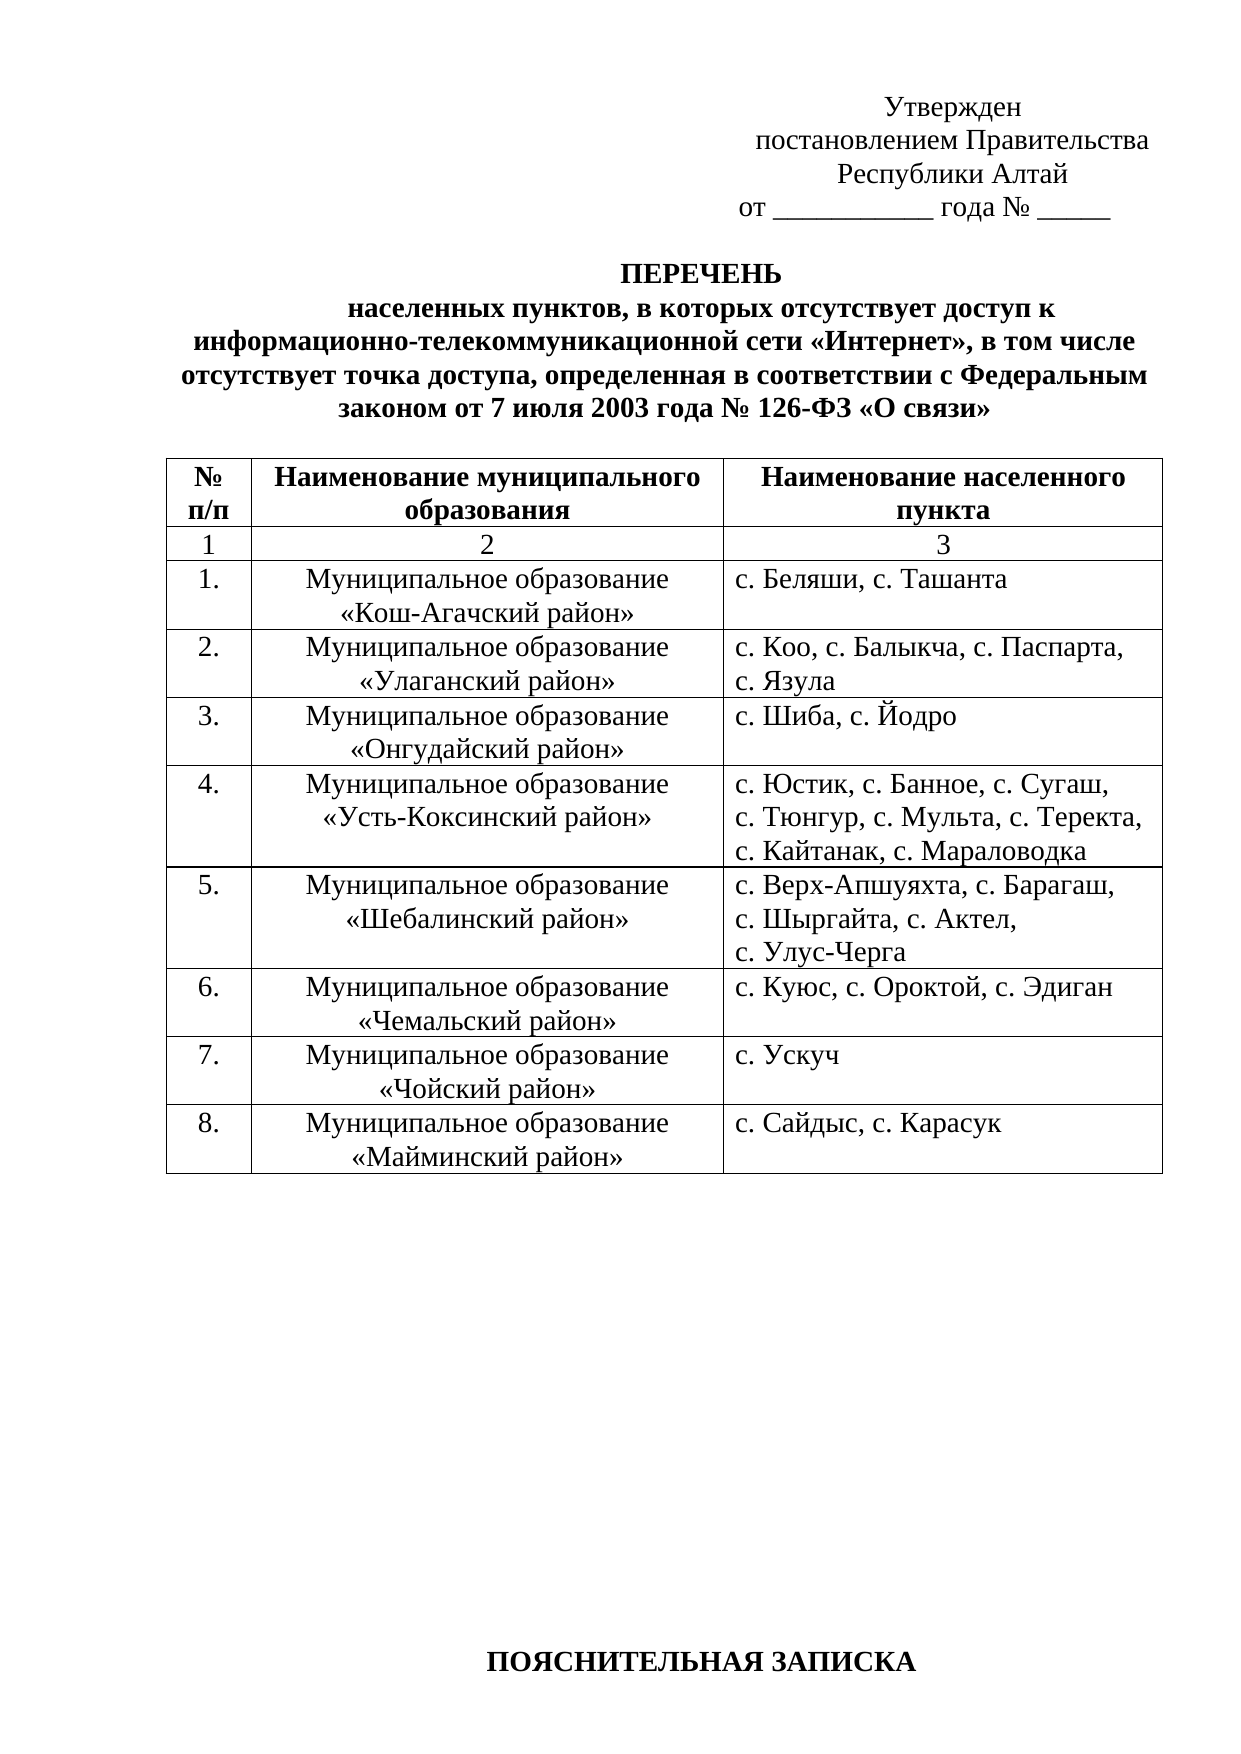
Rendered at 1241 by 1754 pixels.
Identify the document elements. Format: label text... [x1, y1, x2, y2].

text Утвержден [177, 89, 1152, 122]
table_header Наименование муниципального образования [252, 459, 723, 526]
table_cell Муниципальное образование «Кош-Агачский район» [252, 561, 723, 628]
table_cell 5. [167, 868, 251, 968]
table_cell с. Коо, с. Балыкча, с. Паспарта, с. Язула [724, 630, 1162, 697]
table_cell 8. [167, 1105, 251, 1172]
table_cell Муниципальное образование «Улаганский район» [252, 630, 723, 697]
table_cell с. Куюс, с. Ороктой, с. Эдиган [724, 969, 1162, 1036]
table_cell Муниципальное образование «Онгудайский район» [252, 698, 723, 765]
text Республики Алтай [177, 156, 1152, 189]
table_cell Муниципальное образование «Шебалинский район» [252, 868, 723, 968]
text населенных пунктов, в которых отсутствует доступ к информационно-телекоммуникационной сети «Интернет», в том числе отсутствует точка доступа, определенная в соответствии с Федеральным законом от 7 июля 2003 года № 126-ФЗ «О связи» [177, 290, 1152, 424]
table_header № п/п [167, 459, 251, 526]
table_cell 1. [167, 561, 251, 628]
table_cell 4. [167, 766, 251, 866]
text ПОЯСНИТЕЛЬНАЯ ЗАПИСКА [177, 1644, 1152, 1678]
table_cell 7. [167, 1037, 251, 1104]
table_cell с. Сайдыс, с. Карасук [724, 1105, 1162, 1172]
table_cell с. Беляши, с. Ташанта [724, 561, 1162, 628]
table_cell 3. [167, 698, 251, 765]
table_cell с. Шиба, с. Йодро [724, 698, 1162, 765]
table_cell Муниципальное образование «Усть-Коксинский район» [252, 766, 723, 866]
text ПЕРЕЧЕНЬ [177, 256, 1152, 290]
table_header Наименование населенного пункта [724, 459, 1162, 526]
text постановлением Правительства [177, 122, 1152, 156]
table_cell 6. [167, 969, 251, 1036]
table_cell 1 [167, 527, 251, 560]
table_cell 2. [167, 630, 251, 697]
table_cell Муниципальное образование «Майминский район» [252, 1105, 723, 1172]
table_cell 2 [252, 527, 723, 560]
table_cell с. Юстик, с. Банное, с. Сугаш, с. Тюнгур, с. Мульта, с. Теректа, с. Кайтанак, с. Мараловодка [724, 766, 1162, 866]
text от ___________ года № _____ [177, 189, 1152, 223]
table_cell Муниципальное образование «Чойский район» [252, 1037, 723, 1104]
table_cell Муниципальное образование «Чемальский район» [252, 969, 723, 1036]
table_cell 3 [724, 527, 1162, 560]
table_cell с. Верх-Апшуяхта, с. Барагаш, с. Шыргайта, с. Актел, с. Улус-Черга [724, 868, 1162, 968]
table_cell с. Ускуч [724, 1037, 1162, 1104]
